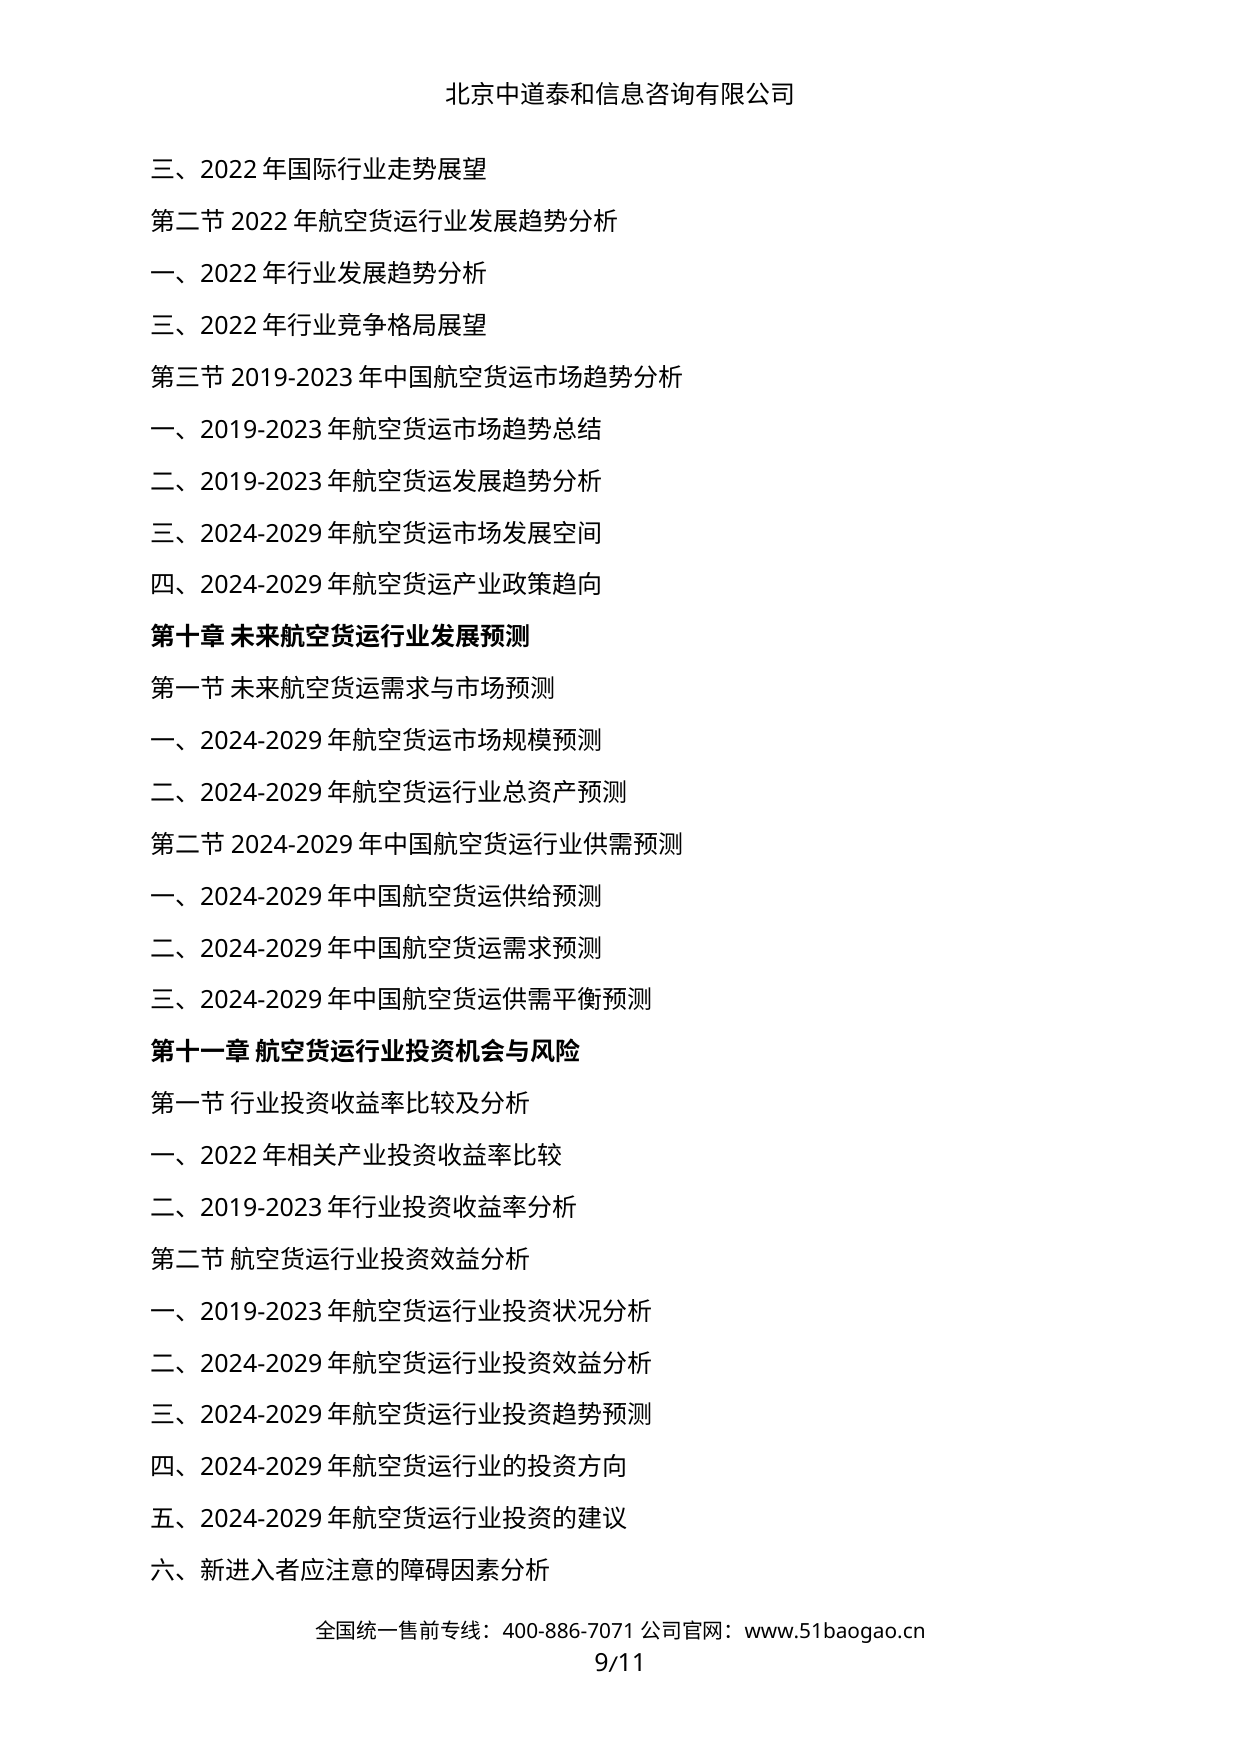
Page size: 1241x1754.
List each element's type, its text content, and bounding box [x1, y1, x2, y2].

text 一、2024-2029年中国航空货运供给预测 [150, 876, 1090, 912]
text 第一节 未来航空货运需求与市场预测 [150, 669, 1090, 705]
text 三、2024-2029年航空货运市场发展空间 [150, 513, 1090, 549]
text 三、2022年国际行业走势展望 [150, 150, 1090, 186]
text 六、新进入者应注意的障碍因素分析 [150, 1551, 1090, 1587]
text 一、2019-2023年航空货运市场趋势总结 [150, 409, 1090, 446]
text 二、2024-2029年航空货运行业投资效益分析 [150, 1343, 1090, 1379]
text 一、2019-2023年航空货运行业投资状况分析 [150, 1291, 1090, 1327]
text 二、2019-2023年航空货运发展趋势分析 [150, 461, 1090, 497]
text 第二节 2022年航空货运行业发展趋势分析 [150, 202, 1090, 238]
text 第一节 行业投资收益率比较及分析 [150, 1084, 1090, 1120]
text 一、2022年行业发展趋势分析 [150, 254, 1090, 290]
text 四、2024-2029年航空货运行业的投资方向 [150, 1447, 1090, 1483]
text 一、2022年相关产业投资收益率比较 [150, 1136, 1090, 1172]
text 三、2024-2029年航空货运行业投资趋势预测 [150, 1395, 1090, 1431]
text 三、2024-2029年中国航空货运供需平衡预测 [150, 980, 1090, 1016]
text 一、2024-2029年航空货运市场规模预测 [150, 721, 1090, 757]
text 第二节 航空货运行业投资效益分析 [150, 1239, 1090, 1276]
text 五、2024-2029年航空货运行业投资的建议 [150, 1499, 1090, 1535]
text 二、2019-2023年行业投资收益率分析 [150, 1187, 1090, 1224]
text 第二节 2024-2029年中国航空货运行业供需预测 [150, 824, 1090, 861]
text 二、2024-2029年中国航空货运需求预测 [150, 928, 1090, 964]
text 二、2024-2029年航空货运行业总资产预测 [150, 772, 1090, 809]
text 三、2022年行业竞争格局展望 [150, 306, 1090, 342]
text 第十章 未来航空货运行业发展预测 [150, 617, 1090, 653]
text 四、2024-2029年航空货运产业政策趋向 [150, 565, 1090, 601]
text 第三节 2019-2023年中国航空货运市场趋势分析 [150, 357, 1090, 394]
text 第十一章 航空货运行业投资机会与风险 [150, 1032, 1090, 1068]
